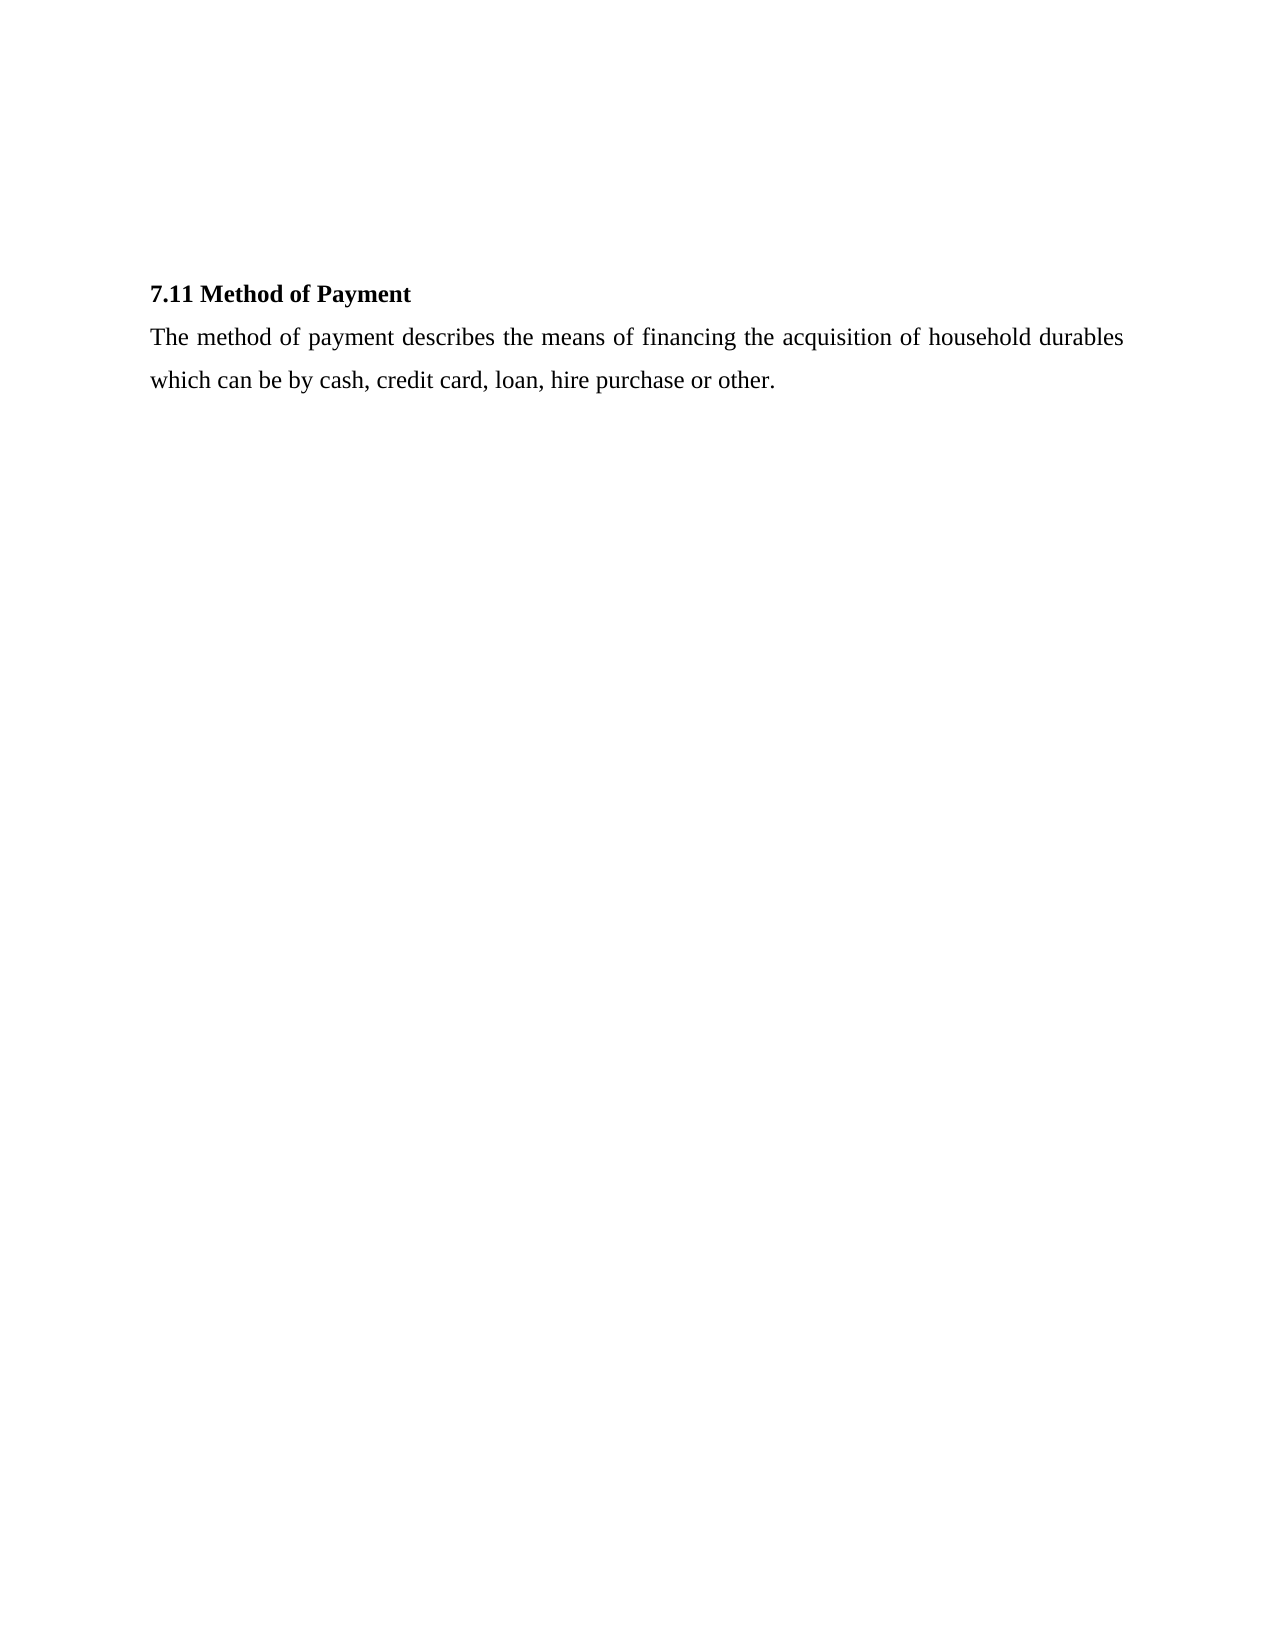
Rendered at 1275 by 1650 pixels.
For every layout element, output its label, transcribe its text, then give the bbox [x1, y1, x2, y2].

text 7.11 Method of Payment [150, 279, 1125, 308]
text The method of payment describes the means of financing the acquisition of household durables which can be by cash, credit card, loan, hire purchase or other. [150, 322, 1125, 394]
